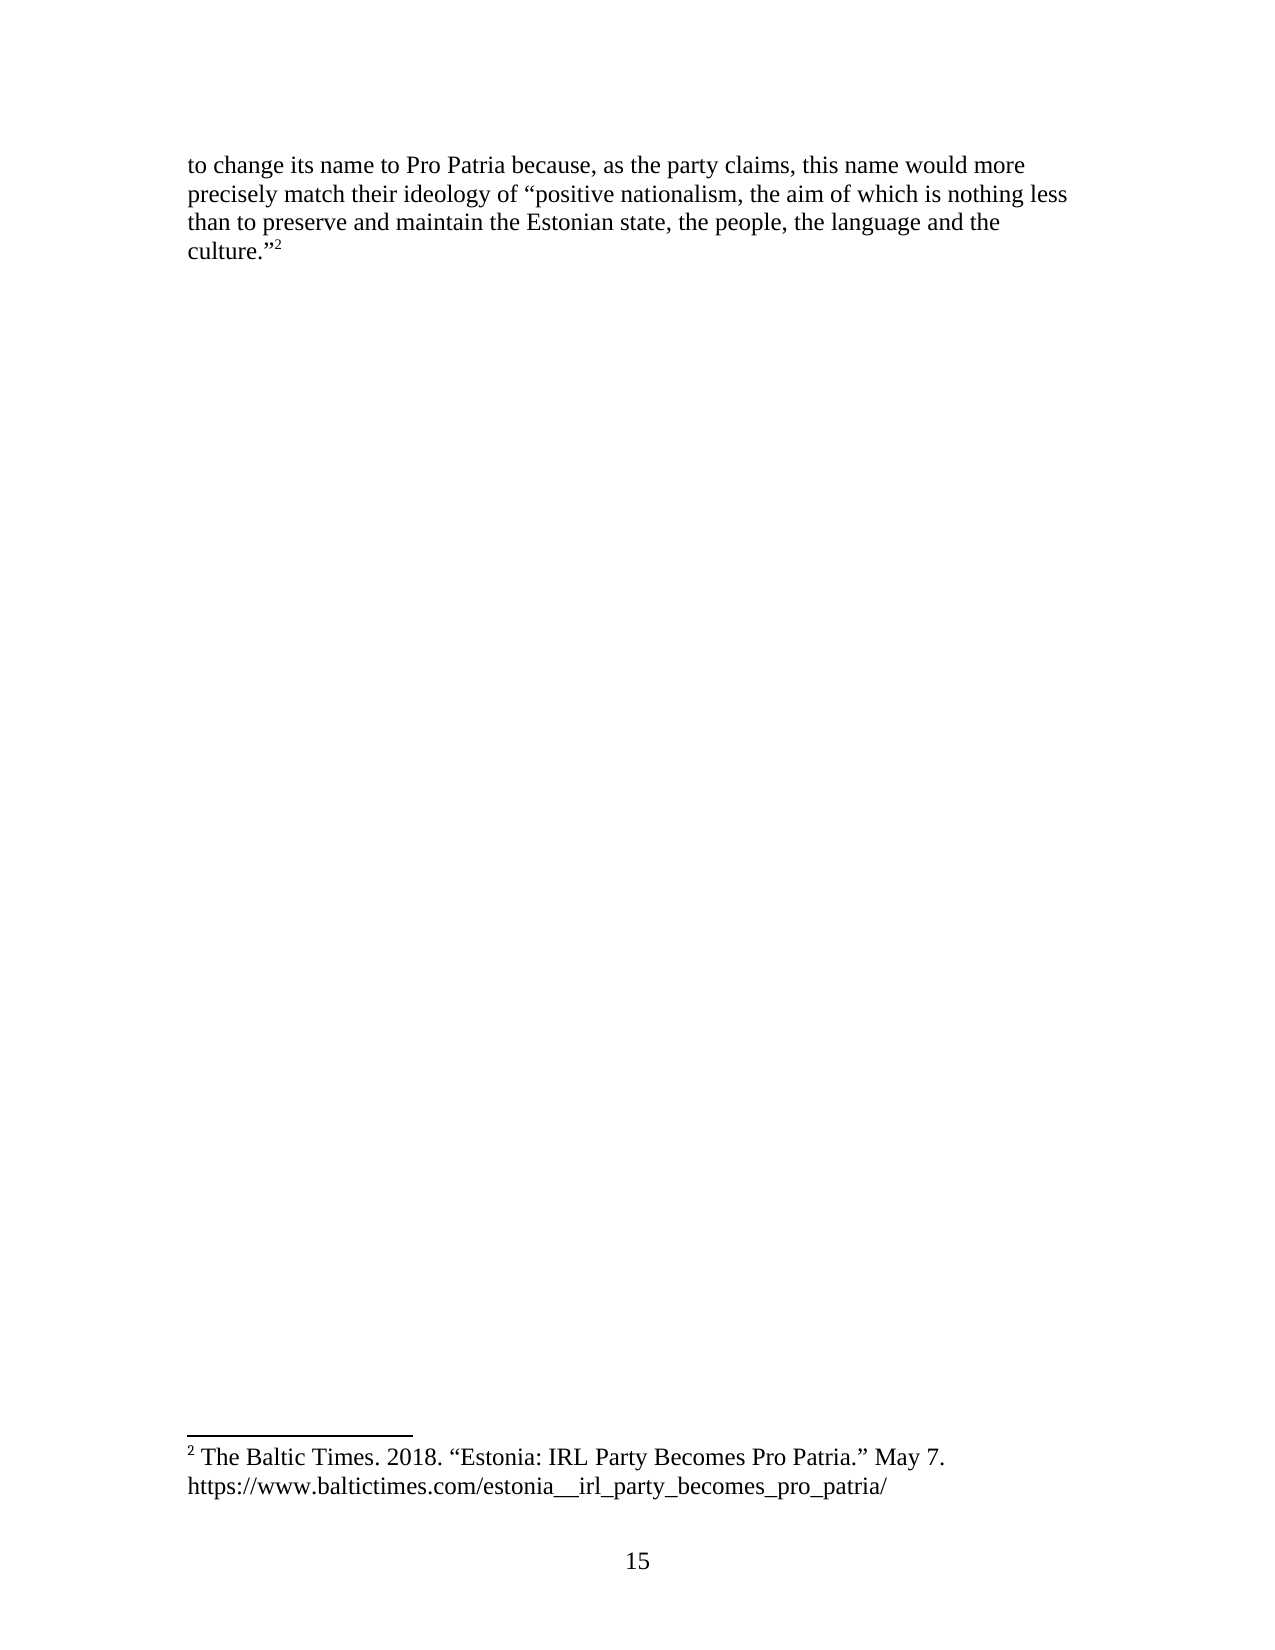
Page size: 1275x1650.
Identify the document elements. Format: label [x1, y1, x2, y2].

text [187, 150, 1087, 265]
